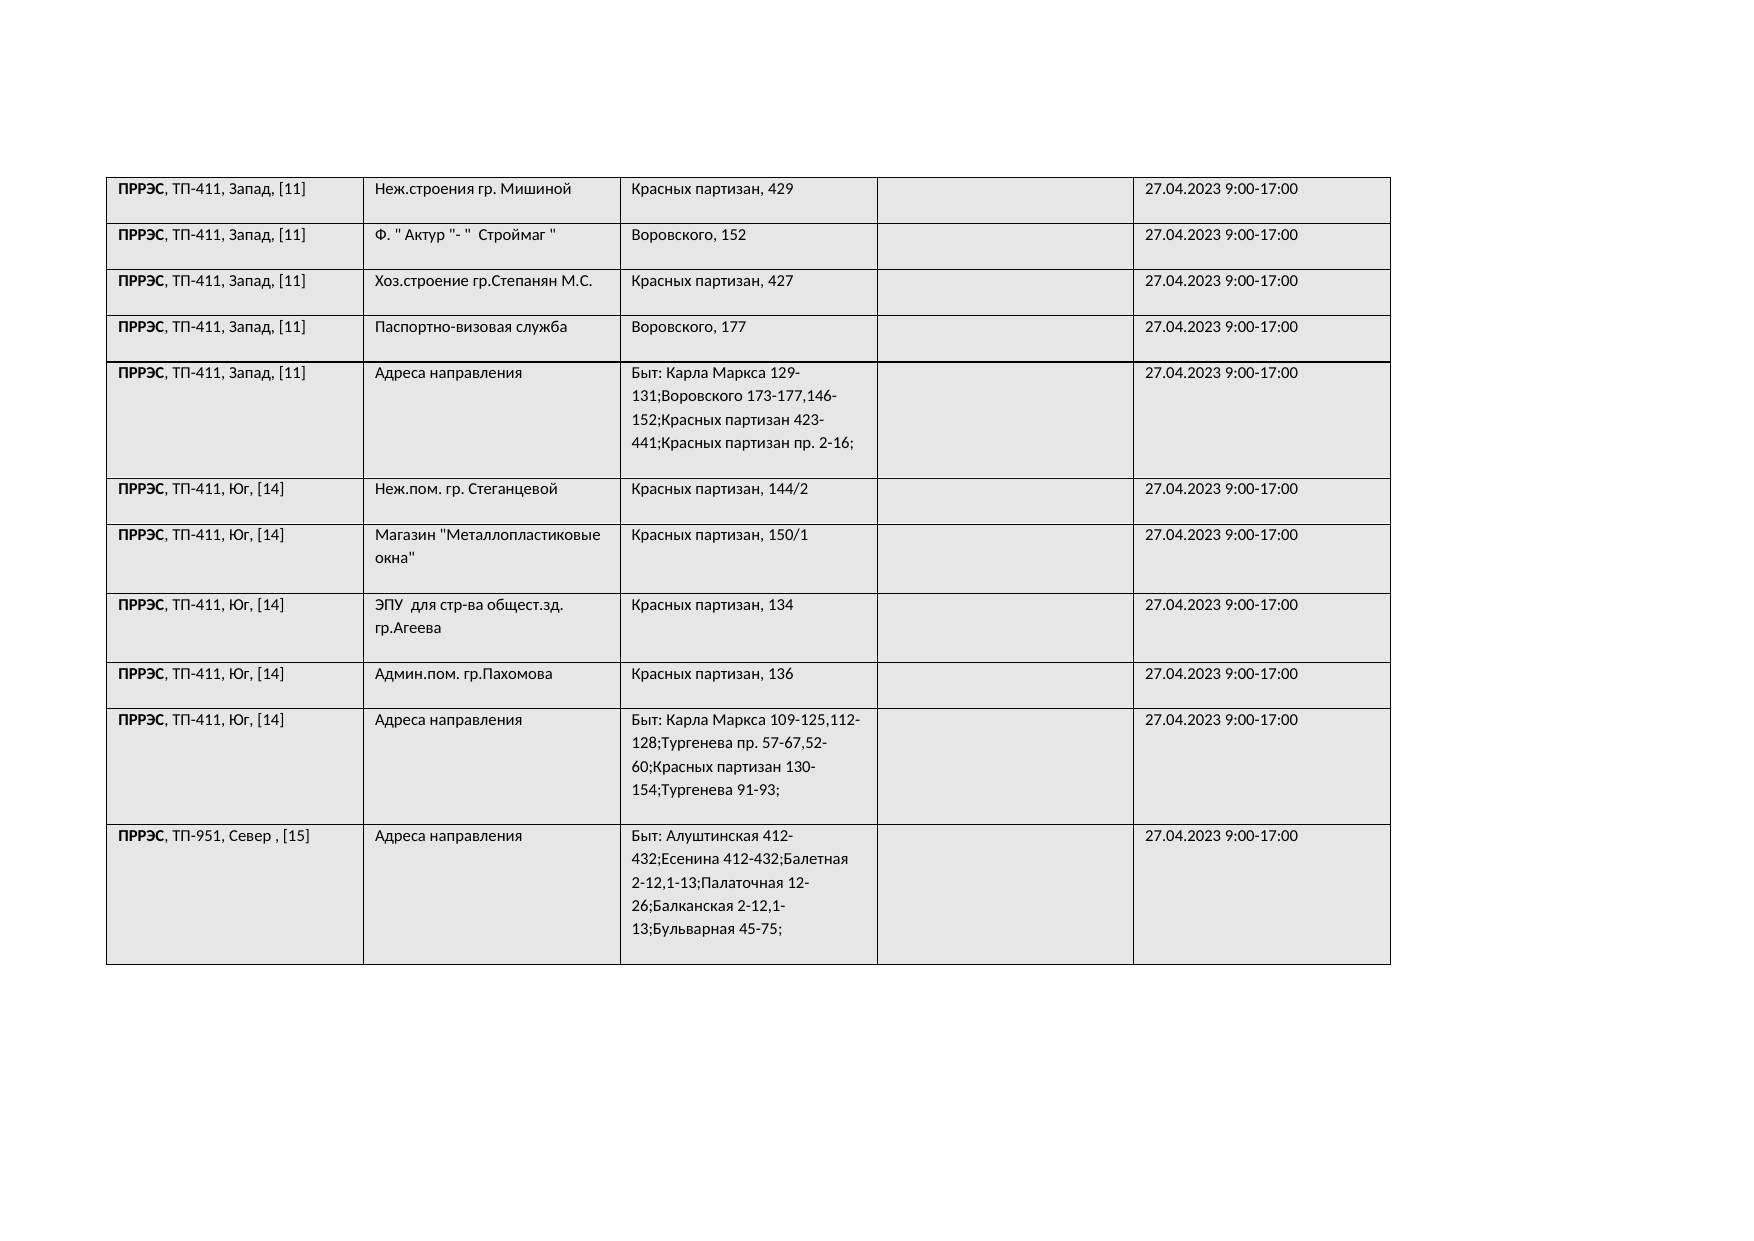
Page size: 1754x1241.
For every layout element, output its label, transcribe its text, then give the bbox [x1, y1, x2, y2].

table_cell Воровского, 152 [621, 224, 877, 269]
table_cell ПРРЭС, ТП-411, Запад, [11] [107, 224, 363, 269]
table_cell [1134, 178, 1390, 223]
table_cell 27.04.2023 9:00-17:00 [1134, 224, 1390, 269]
table_cell ПРРЭС, ТП-411, Юг, [14] [107, 594, 363, 662]
table_cell Быт: Карла Маркса 129-131;Воровского 173-177,146-152;Красных партизан 423-441;Красных партизан пр. 2-16; [621, 363, 877, 477]
table_cell Быт: Алуштинская 412-432;Есенина 412-432;Балетная 2-12,1-13;Палаточная 12-26;Балканская 2-12,1-13;Бульварная 45-75; [621, 825, 877, 964]
table_cell Красных партизан, 429 [621, 178, 877, 223]
table_cell Адреса направления [364, 363, 620, 477]
table_cell ПРРЭС, ТП-411, Юг, [14] [107, 479, 363, 523]
table_cell Админ.пом. гр.Пахомова [364, 663, 620, 708]
table_cell 27.04.2023 9:00-17:00 [1134, 525, 1390, 593]
table_cell Адреса направления [364, 709, 620, 824]
table_cell ПРРЭС, ТП-411, Юг, [14] [107, 709, 363, 824]
table_cell ЭПУ для стр-ва общест.зд. гр.Агеева [364, 594, 620, 662]
table_cell 27.04.2023 9:00-17:00 [1134, 316, 1390, 361]
table_cell 27.04.2023 9:00-17:00 [1134, 663, 1390, 708]
table_cell [878, 825, 1133, 964]
table_cell [878, 316, 1133, 361]
table_cell [878, 363, 1133, 477]
table_cell Воровского, 177 [621, 316, 877, 361]
table_cell [878, 525, 1133, 593]
table_cell Красных партизан, 427 [621, 270, 877, 315]
table_cell [878, 479, 1133, 523]
table_cell 27.04.2023 9:00-17:00 [1134, 709, 1390, 824]
table_cell Магазин "Металлопластиковые окна" [364, 525, 620, 593]
table_cell Неж.строения гр. Мишиной [364, 178, 620, 223]
table_cell 27.04.2023 9:00-17:00 [1134, 479, 1390, 523]
table_cell 27.04.2023 9:00-17:00 [1134, 270, 1390, 315]
table_cell Красных партизан, 144/2 [621, 479, 877, 523]
table_cell Паспортно-визовая служба [364, 316, 620, 361]
table_cell Ф. " Актур "- " Строймаг " [364, 224, 620, 269]
table_cell [878, 178, 1133, 223]
table_cell Красных партизан, 134 [621, 594, 877, 662]
table_cell 27.04.2023 9:00-17:00 [1134, 363, 1390, 477]
table_cell ПРРЭС, ТП-411, Запад, [11] [107, 316, 363, 361]
table_cell ПРРЭС, ТП-411, Запад, [11] [107, 363, 363, 477]
table_cell Красных партизан, 136 [621, 663, 877, 708]
table_cell Быт: Карла Маркса 109-125,112-128;Тургенева пр. 57-67,52-60;Красных партизан 130-154;Тургенева 91-93; [621, 709, 877, 824]
table_cell 27.04.2023 9:00-17:00 [1134, 825, 1390, 964]
table_cell [878, 594, 1133, 662]
table_cell Адреса направления [364, 825, 620, 964]
table_cell Хоз.строение гр.Степанян М.С. [364, 270, 620, 315]
table_cell ПРРЭС, ТП-411, Юг, [14] [107, 525, 363, 593]
table_cell Неж.пом. гр. Стеганцевой [364, 479, 620, 523]
table_cell [878, 224, 1133, 269]
table_cell ПРРЭС, ТП-951, Север , [15] [107, 825, 363, 964]
table_cell 27.04.2023 9:00-17:00 [1134, 594, 1390, 662]
table_cell ПРРЭС, ТП-411, Юг, [14] [107, 663, 363, 708]
table_cell Красных партизан, 150/1 [621, 525, 877, 593]
table_cell [878, 709, 1133, 824]
table_cell [878, 270, 1133, 315]
table_cell ПРРЭС, ТП-411, Запад, [11] [107, 270, 363, 315]
table_cell [878, 663, 1133, 708]
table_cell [107, 178, 363, 223]
